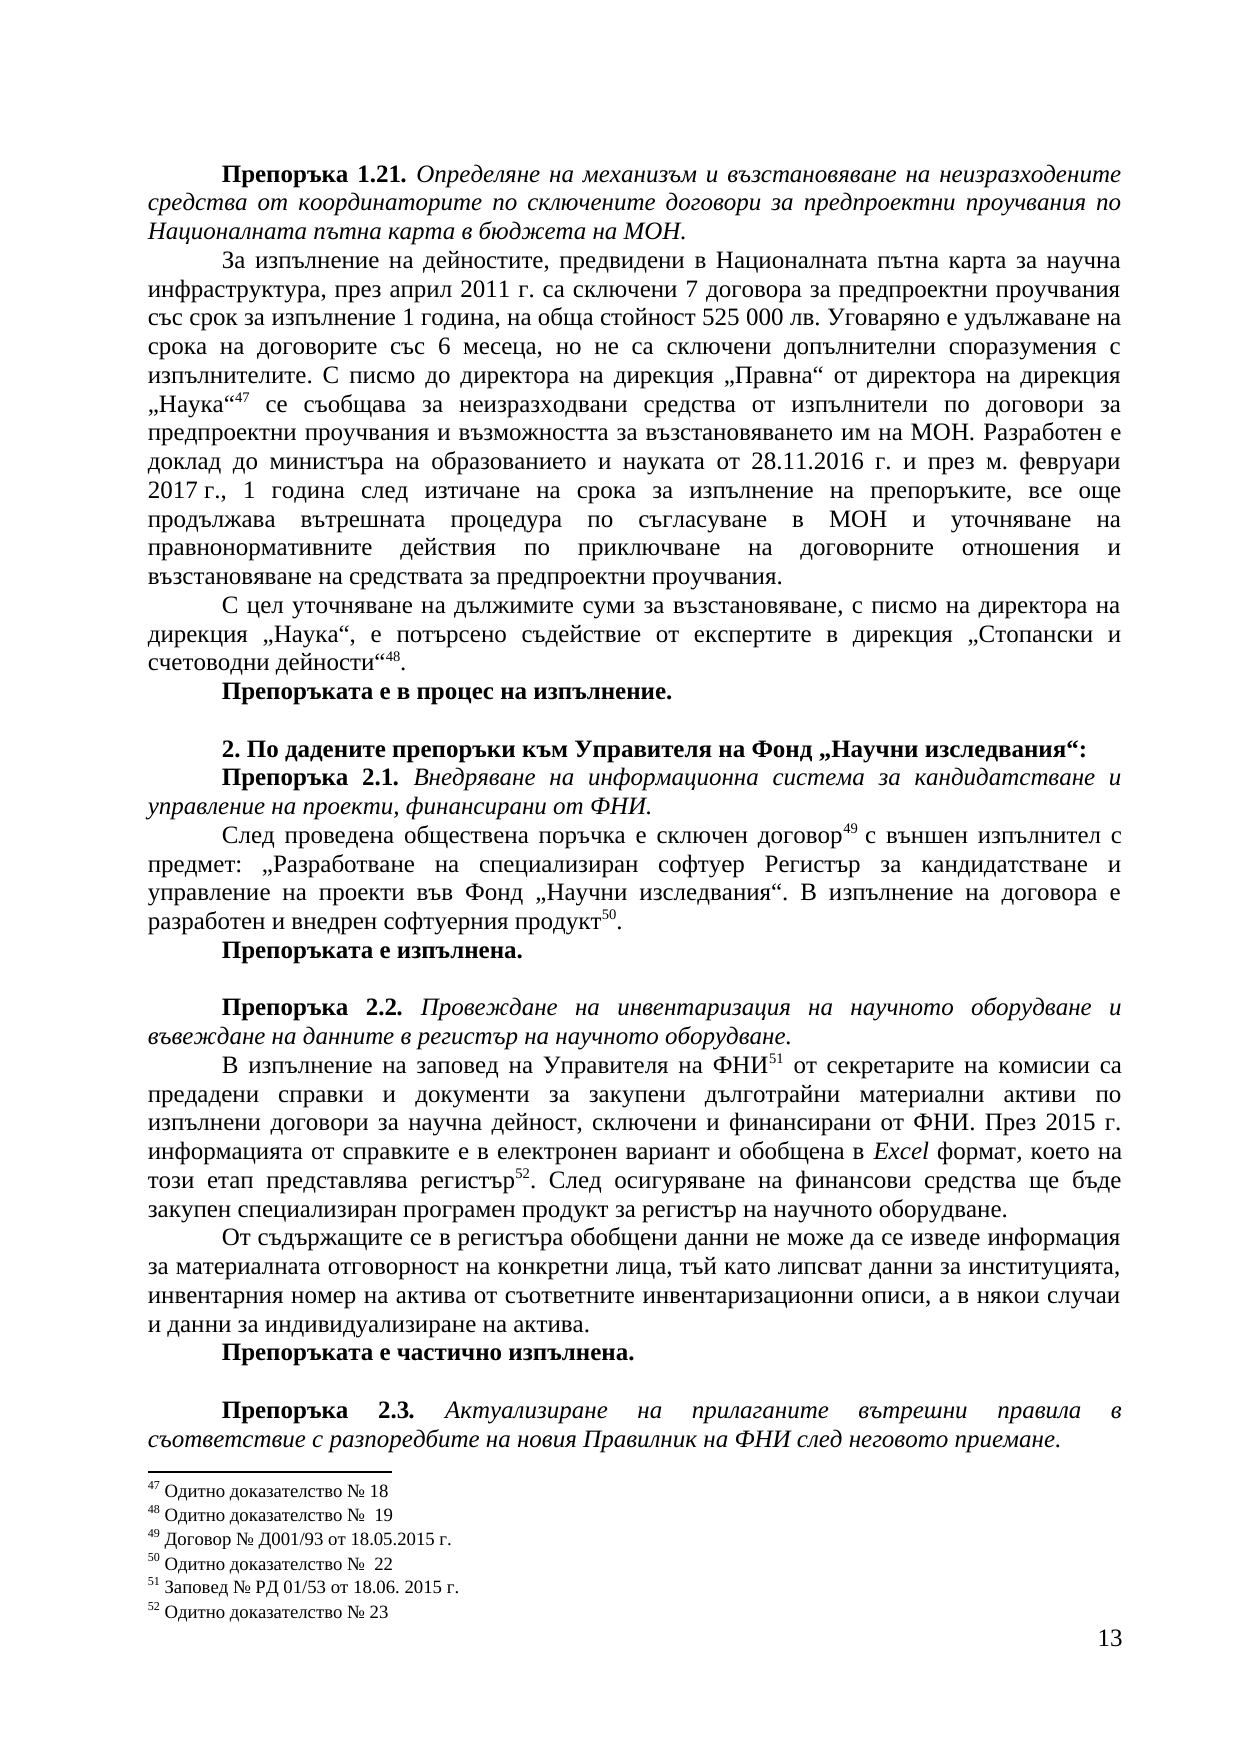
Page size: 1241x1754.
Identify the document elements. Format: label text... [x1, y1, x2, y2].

text С цел уточняване на дължимите суми за възстановяване, с писмо на директора на дирекция „Наука“, е потърсено съдействие от експертите в дирекция „Стопански и счетоводни дейности“. [148, 590, 1122, 676]
text В изпълнение на заповед на Управителя на ФНИ от секретарите на комисии са предадени справки и документи за закупени дълготрайни материални активи по изпълнени договори за научна дейност, сключени и финансирани от ФНИ. През 2015 г. информацията от справките е в електронен вариант и обобщена в Excel формат, което на този етап представлява регистър. След осигуряване на финансови средства ще бъде закупен специализиран програмен продукт за регистър на научното оборудване. [148, 1050, 1122, 1222]
text Препоръката е изпълнена. [148, 935, 1122, 964]
text След проведена обществена поръчка е сключен договор с външен изпълнител с предмет: „Разработване на специализиран софтуер Регистър за кандидатстване и управление на проекти във Фонд „Научни изследвания“. В изпълнение на договора е разработен и внедрен софтуерния продукт. [148, 820, 1122, 935]
text Препоръка 2.2. Провеждане на инвентаризация на научното оборудване и въвеждане на данните в регистър на научното оборудване. [148, 992, 1122, 1050]
text От съдържащите се в регистъра обобщени данни не може да се изведе информация за материалната отговорност на конкретни лица, тъй като липсват данни за институцията, инвентарния номер на актива от съответните инвентаризационни описи, а в някои случаи и данни за индивидуализиране на актива. [148, 1222, 1122, 1337]
text За изпълнение на дейностите, предвидени в Националната пътна карта за научна инфраструктура, през април 2011 г. са сключени 7 договора за предпроектни проучвания със срок за изпълнение 1 година, на обща стойност 525 000 лв. Уговаряно е удължаване на срока на договорите със 6 месеца, но не са сключени допълнителни споразумения с изпълнителите. С писмо до директора на дирекция „Правна“ от директора на дирекция „Наука“ се съобщава за неизразходвани средства от изпълнители по договори за предпроектни проучвания и възможността за възстановяването им на МОН. Разработен е доклад до министъра на образованието и науката от 28.11.2016 г. и през м. февруари 2017 г., 1 година след изтичане на срока за изпълнение на препоръките, все още продължава вътрешната процедура по съгласуване в МОН и уточняване на правнонормативните действия по приключване на договорните отношения и възстановяване на средствата за предпроектни проучвания. [148, 245, 1122, 590]
text 2. По дадените препоръки към Управителя на Фонд „Научни изследвания“: [148, 734, 1122, 762]
text Препоръката е в процес на изпълнение. [148, 676, 1122, 705]
text Препоръката е частично изпълнена. [148, 1337, 1122, 1366]
text Препоръка 2.1. Внедряване на информационна система за кандидатстване и управление на проекти, финансирани от ФНИ. [148, 762, 1122, 820]
text Препоръка 1.21. Определяне на механизъм и възстановяване на неизразходените средства от координаторите по сключените договори за предпроектни проучвания по Националната пътна карта в бюджета на МОН. [148, 159, 1122, 245]
text Препоръка 2.3. Актуализиране на прилаганите вътрешни правила в съответствие с разпоредбите на новия Правилник на ФНИ след неговото приемане. [148, 1395, 1122, 1452]
